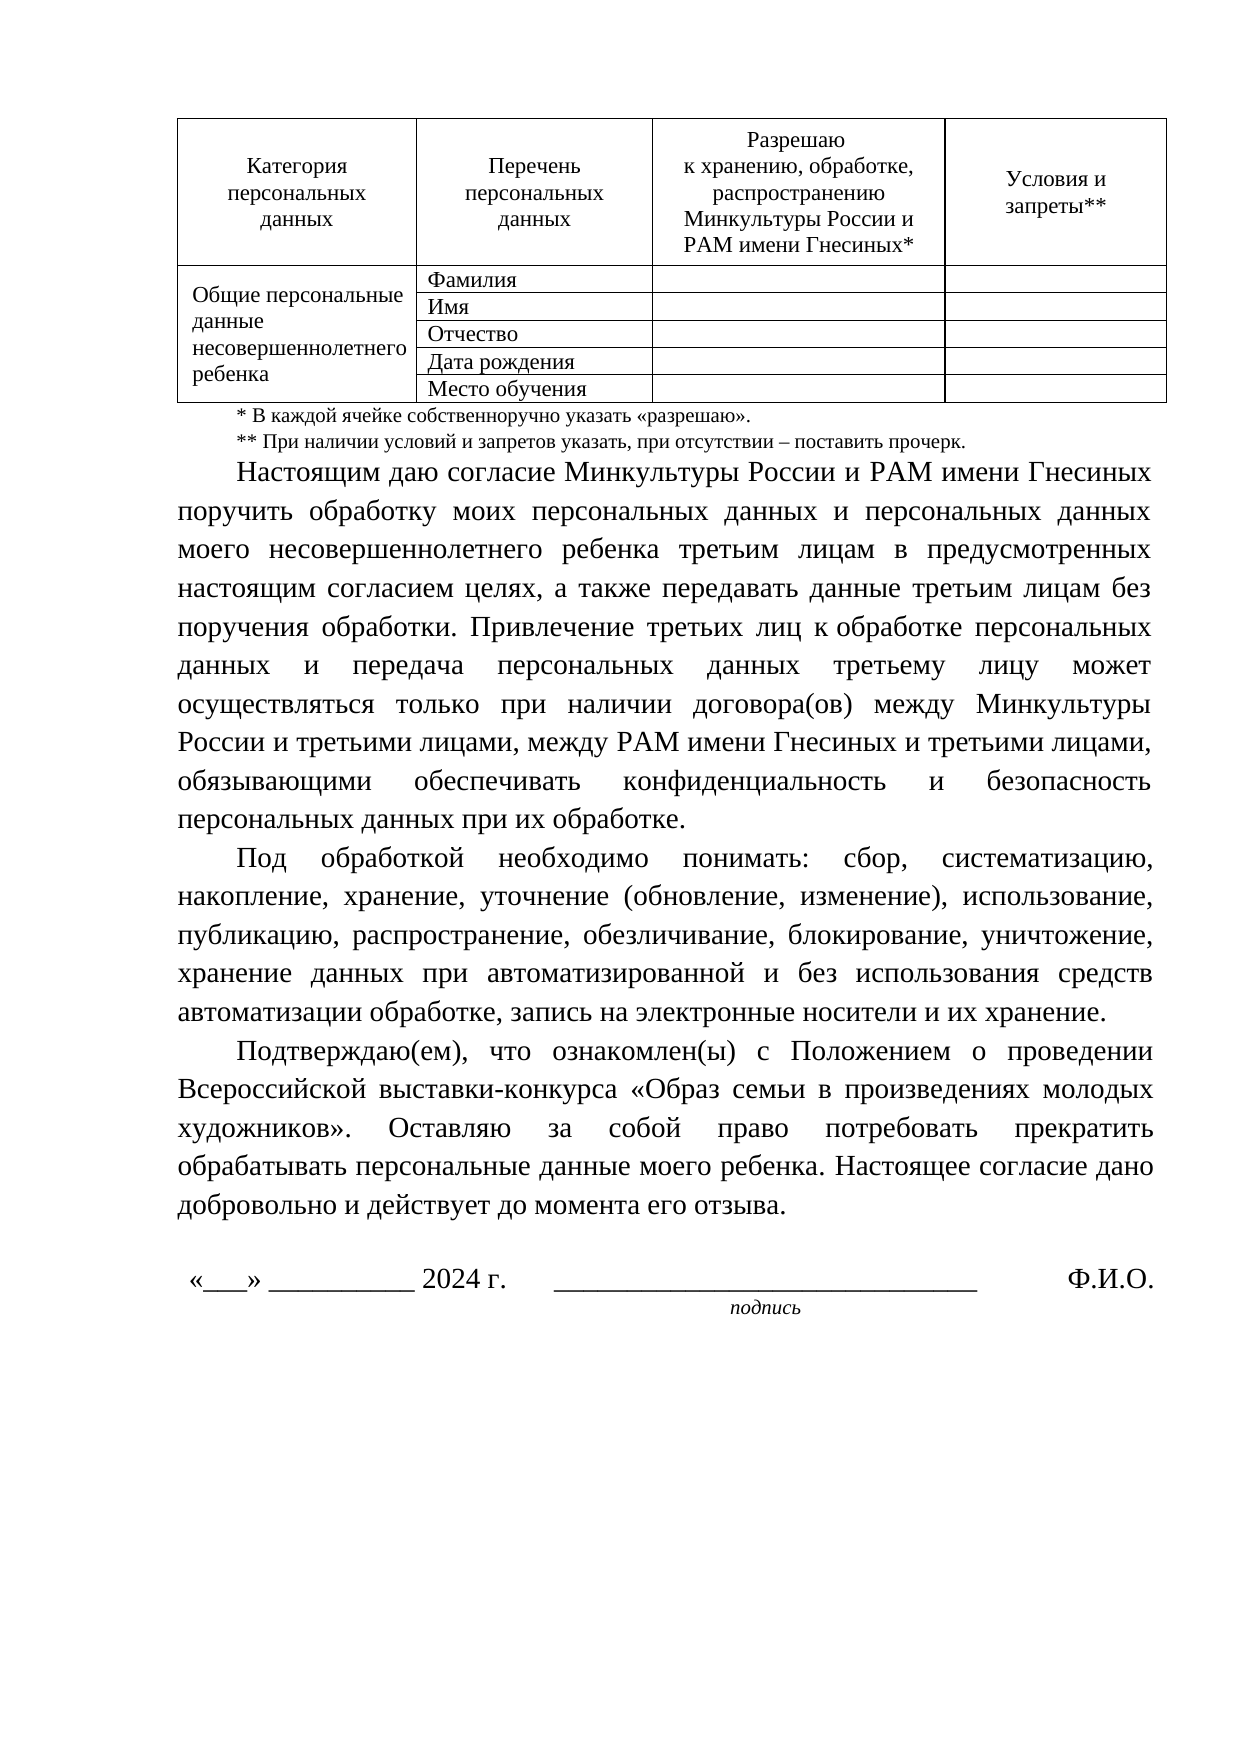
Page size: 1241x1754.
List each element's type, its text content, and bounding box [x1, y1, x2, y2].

table_cell [653, 375, 944, 402]
table_cell [946, 293, 1166, 319]
table_header Перечень персональных данных [417, 119, 652, 265]
table_cell Фамилия [417, 266, 652, 292]
table_header Разрешаю к хранению, обработке, распространению Минкультуры России и РАМ имени Гнесиных* [653, 119, 944, 265]
table_cell [946, 375, 1166, 402]
table_cell Имя [417, 293, 652, 319]
table_cell [946, 348, 1166, 374]
table_header Ф.И.О. [986, 1262, 1163, 1319]
table_cell Дата рождения [417, 348, 652, 374]
table_cell [653, 266, 944, 292]
text Под обработкой необходимо понимать: сбор, систематизацию, накопление, хранение, уточнение (обновление, изменение), использование, публикацию, распространение, обезличивание, блокирование, уничтожение, хранение данных при автоматизированной и без использования средств автоматизации обработке, запись на электронные носители и их хранение. [177, 840, 1154, 1028]
table_header «___» __________ 2024 г. [177, 1262, 543, 1319]
table_cell [946, 321, 1166, 347]
table_cell [653, 293, 944, 319]
table_header Категория персональных данных [178, 119, 416, 265]
text Подтверждаю(ем), что ознакомлен(ы) с Положением о проведении Всероссийской выставки-конкурса «Образ семьи в произведениях молодых художников». Оставляю за собой право потребовать прекратить обрабатывать персональные данные моего ребенка. Настоящее согласие дано добровольно и действует до момента его отзыва. [177, 1033, 1154, 1220]
table_cell [946, 266, 1166, 292]
text Настоящим даю согласие Минкультуры России и РАМ имени Гнесиных поручить обработку моих персональных данных и персональных данных моего несовершеннолетнего ребенка третьим лицам в предусмотренных настоящим согласием целях, а также передавать данные третьим лицам без поручения обработки. Привлечение третьих лиц к обработке персональных данных и передача персональных данных третьему лицу может осуществляться только при наличии договора(ов) между Минкультуры России и третьими лицами, между РАМ имени Гнесиных и третьими лицами, обязывающими обеспечивать конфиденциальность и безопасность персональных данных при их обработке. [177, 454, 1152, 835]
text ** При наличии условий и запретов указать, при отсутствии – поставить прочерк. [177, 429, 1152, 453]
table_header Условия и запреты** [946, 119, 1166, 265]
table_cell Место обучения [417, 375, 652, 402]
table_cell [653, 321, 944, 347]
table_cell Общие персональные данные несовершеннолетнего ребенка [178, 266, 416, 402]
text * В каждой ячейке собственноручно указать «разрешаю». [177, 403, 1152, 427]
table_cell [653, 348, 944, 374]
table_cell Отчество [417, 321, 652, 347]
table_header _____________________________ подпись [543, 1262, 986, 1319]
